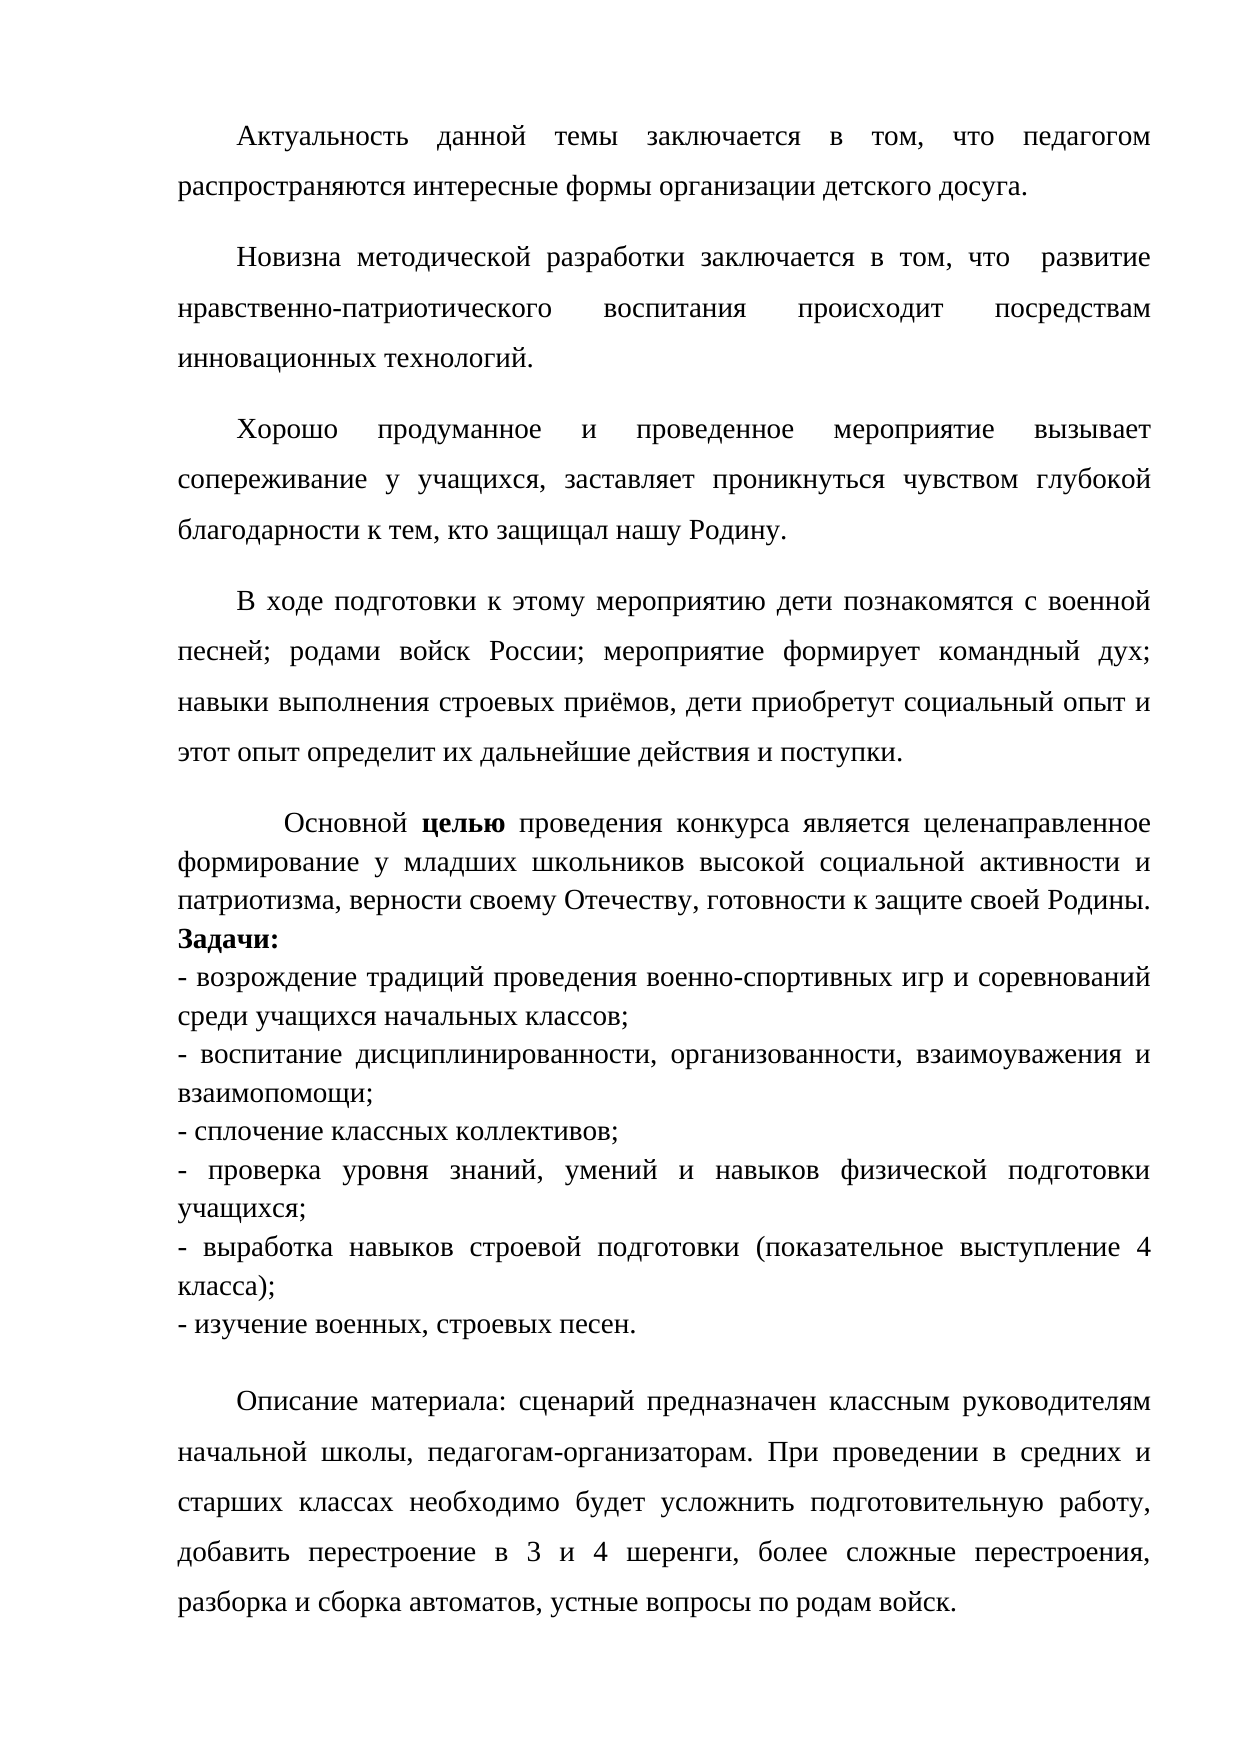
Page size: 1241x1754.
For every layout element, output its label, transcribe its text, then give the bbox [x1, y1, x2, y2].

text - проверка уровня знаний, умений и навыков физической подготовки учащихся; [177, 1152, 1152, 1224]
text - сплочение классных коллективов; [177, 1113, 1152, 1147]
text Основной целью проведения конкурса является целенаправленное формирование у младших школьников высокой социальной активности и патриотизма, верности своему Отечеству, готовности к защите своей Родины. [177, 805, 1152, 916]
text - воспитание дисциплинированности, организованности, взаимоуважения и взаимопомощи; [177, 1036, 1152, 1108]
text В ходе подготовки к этому мероприятию дети познакомятся с военной песней; родами войск России; мероприятие формирует командный дух; навыки выполнения строевых приёмов, дети приобретут социальный опыт и этот опыт определит их дальнейшие действия и поступки. [177, 583, 1152, 768]
text Актуальность данной темы заключается в том, что педагогом распространяются интересные формы организации детского досуга. [177, 118, 1152, 202]
text - возрождение традиций проведения военно-спортивных игр и соревнований среди учащихся начальных классов; [177, 959, 1152, 1031]
text - изучение военных, строевых песен. [177, 1306, 1152, 1340]
text Новизна методической разработки заключается в том, что развитие нравственно-патриотического воспитания происходит посредствам инновационных технологий. [177, 239, 1152, 374]
text - выработка навыков строевой подготовки (показательное выступление 4 класса); [177, 1229, 1152, 1301]
text Описание материала: сценарий предназначен классным руководителям начальной школы, педагогам-организаторам. При проведении в средних и старших классах необходимо будет усложнить подготовительную работу, добавить перестроение в 3 и 4 шеренги, более сложные перестроения, разборка и сборка автоматов, устные вопросы по родам войск. [177, 1383, 1152, 1618]
text Задачи: [177, 921, 1152, 954]
text Хорошо продуманное и проведенное мероприятие вызывает сопереживание у учащихся, заставляет проникнуться чувством глубокой благодарности к тем, кто защищал нашу Родину. [177, 411, 1152, 546]
